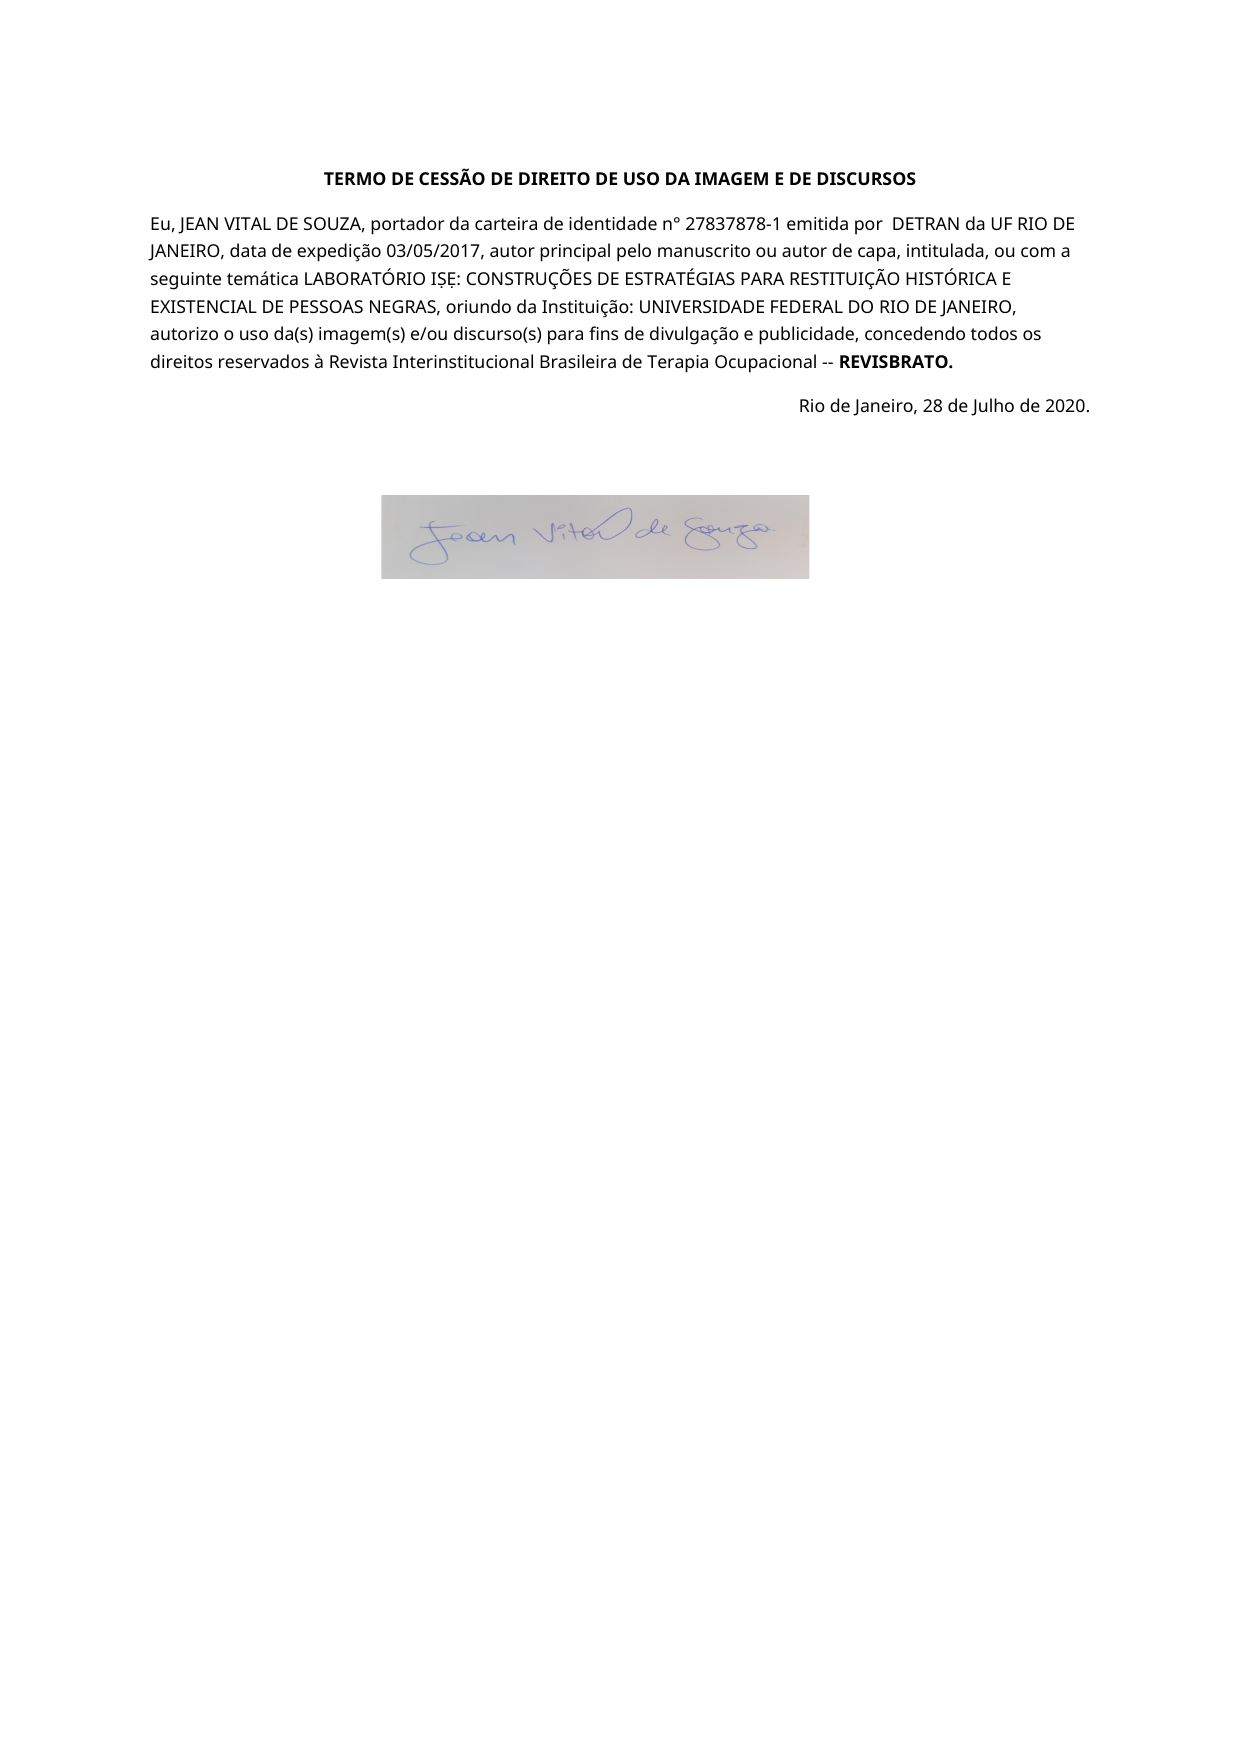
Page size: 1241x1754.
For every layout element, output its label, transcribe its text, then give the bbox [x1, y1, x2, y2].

text Eu, JEAN VITAL DE SOUZA, portador da carteira de identidade n° 27837878-1 emitida por DETRAN da UF RIO DE JANEIRO, data de expedição 03/05/2017, autor principal pelo manuscrito ou autor de capa, intitulada, ou com a seguinte temática LABORATÓRIO IṢẸ: CONSTRUÇÕES DE ESTRATÉGIAS PARA RESTITUIÇÃO HISTÓRICA E EXISTENCIAL DE PESSOAS NEGRAS, oriundo da Instituição: UNIVERSIDADE FEDERAL DO RIO DE JANEIRO, autorizo o uso da(s) imagem(s) e/ou discurso(s) para fins de divulgação e publicidade, concedendo todos os direitos reservados à Revista Interinstitucional Brasileira de Terapia Ocupacional -- REVISBRATO. [150, 211, 1090, 374]
text TERMO DE CESSÃO DE DIREITO DE USO DA IMAGEM E DE DISCURSOS [150, 167, 1090, 191]
picture [381, 495, 810, 579]
text Rio de Janeiro, 28 de Julho de 2020. [150, 394, 1090, 418]
